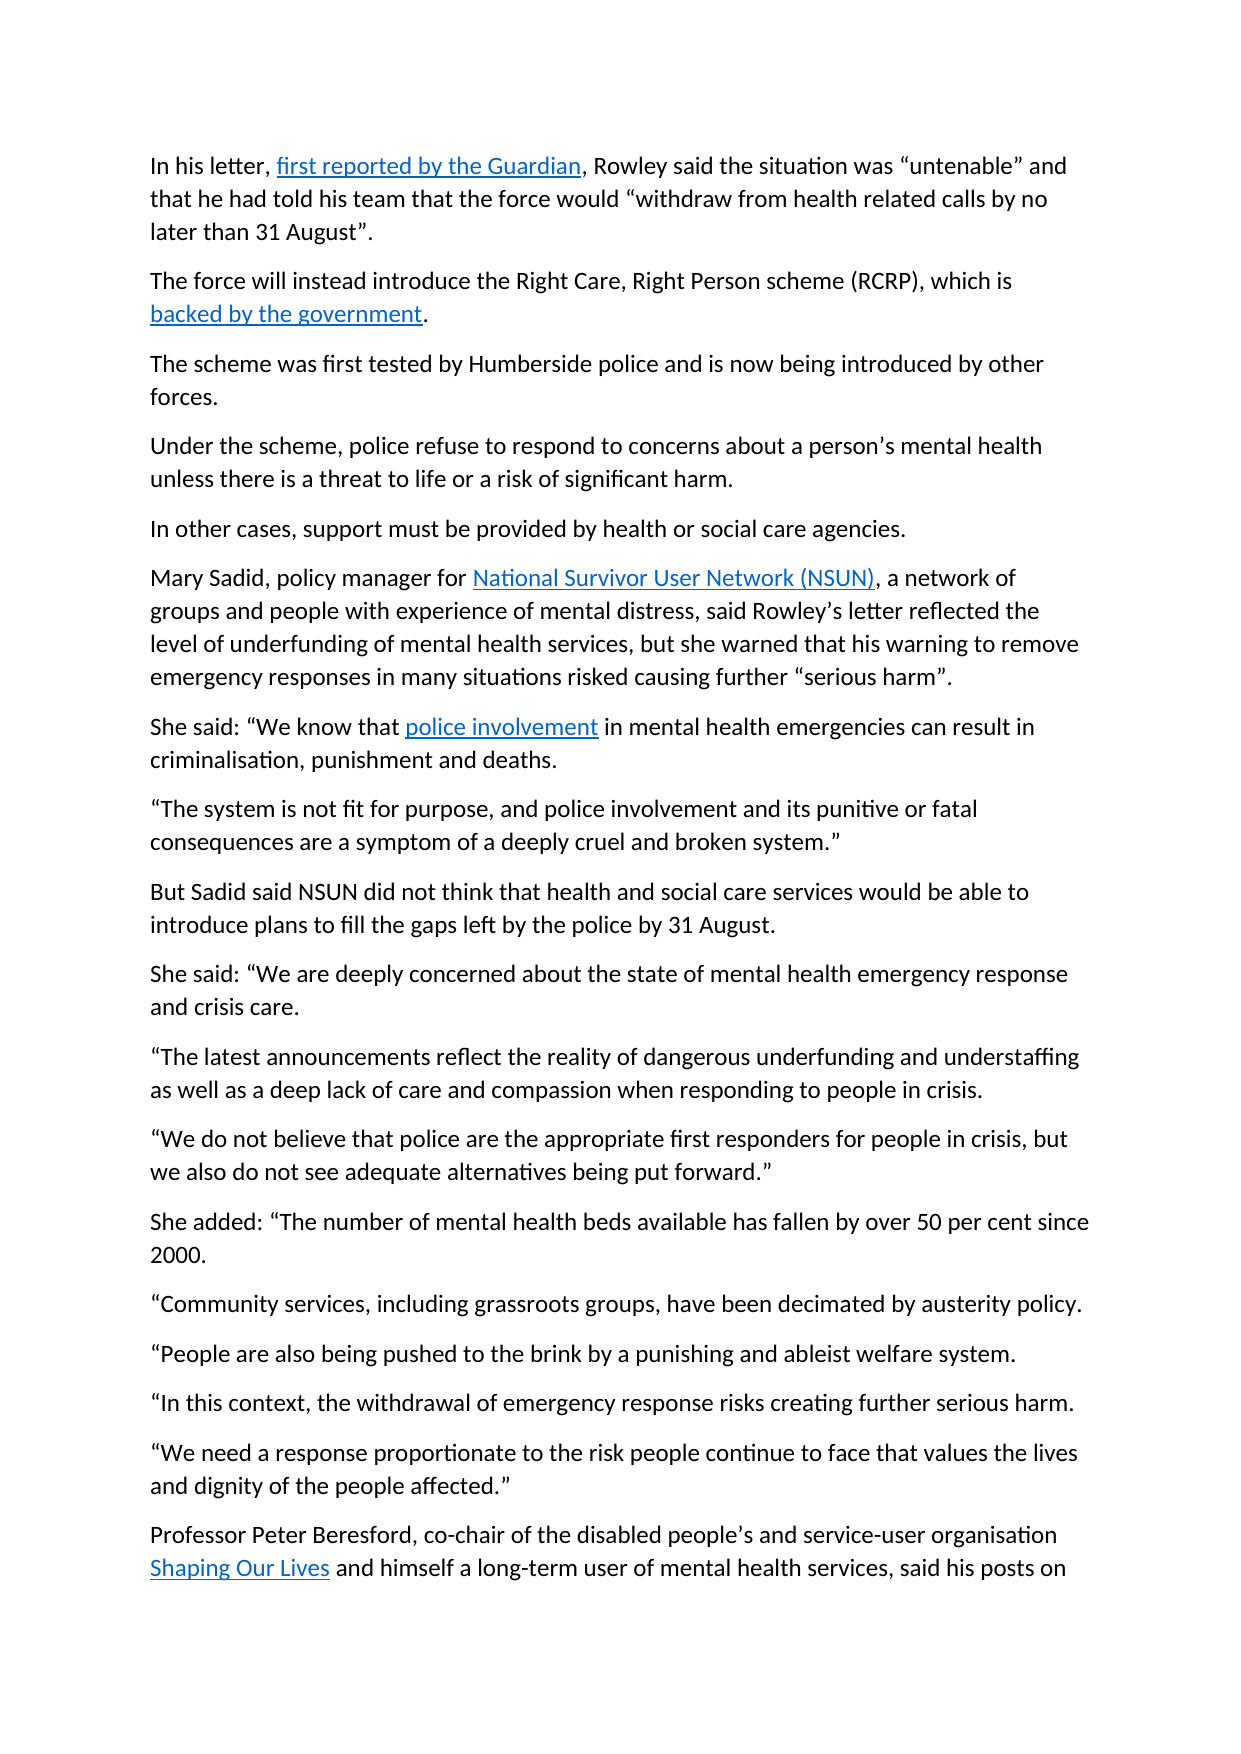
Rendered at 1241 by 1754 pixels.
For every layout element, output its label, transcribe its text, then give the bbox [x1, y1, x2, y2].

text “People are also being pushed to the brink by a punishing and ableist welfare system. [150, 1338, 1090, 1368]
text She said: “We know that police involvement in mental health emergencies can result in criminalisation, punishment and deaths. [150, 711, 1090, 774]
text She said: “We are deeply concerned about the state of mental health emergency response and crisis care. [150, 958, 1090, 1022]
text Mary Sadid, policy manager for National Survivor User Network (NSUN), a network of groups and people with experience of mental distress, said Rowley’s letter reflected the level of underfunding of mental health services, but she warned that his warning to remove emergency responses in many situations risked causing further “serious harm”. [150, 562, 1090, 692]
text Under the scheme, police refuse to respond to concerns about a person’s mental health unless there is a threat to life or a risk of significant harm. [150, 430, 1090, 494]
text “In this context, the withdrawal of emergency response risks creating further serious harm. [150, 1387, 1090, 1418]
text She added: “The number of mental health beds available has fallen by over 50 per cent since 2000. [150, 1206, 1090, 1269]
text But Sadid said NSUN did not think that health and social care services would be able to introduce plans to fill the gaps left by the police by 31 August. [150, 876, 1090, 939]
text “The latest announcements reflect the reality of dangerous underfunding and understaffing as well as a deep lack of care and compassion when responding to people in crisis. [150, 1041, 1090, 1104]
text In his letter, first reported by the Guardian, Rowley said the situation was “untenable” and that he had told his team that the force would “withdraw from health related calls by no later than 31 August”. [150, 150, 1090, 246]
text In other cases, support must be provided by health or social care agencies. [150, 513, 1090, 543]
text The scheme was first tested by Humberside police and is now being introduced by other forces. [150, 348, 1090, 411]
text The force will instead introduce the Right Care, Right Person scheme (RCRP), which is backed by the government. [150, 265, 1090, 329]
text “Community services, including grassroots groups, have been decimated by austerity policy. [150, 1288, 1090, 1319]
text “We do not believe that police are the appropriate first responders for people in crisis, but we also do not see adequate alternatives being put forward.” [150, 1123, 1090, 1187]
text “The system is not fit for purpose, and police involvement and its punitive or fatal consequences are a symptom of a deeply cruel and broken system.” [150, 793, 1090, 857]
text “We need a response proportionate to the risk people continue to face that values the lives and dignity of the people affected.” [150, 1437, 1090, 1501]
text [150, 1519, 1090, 1583]
